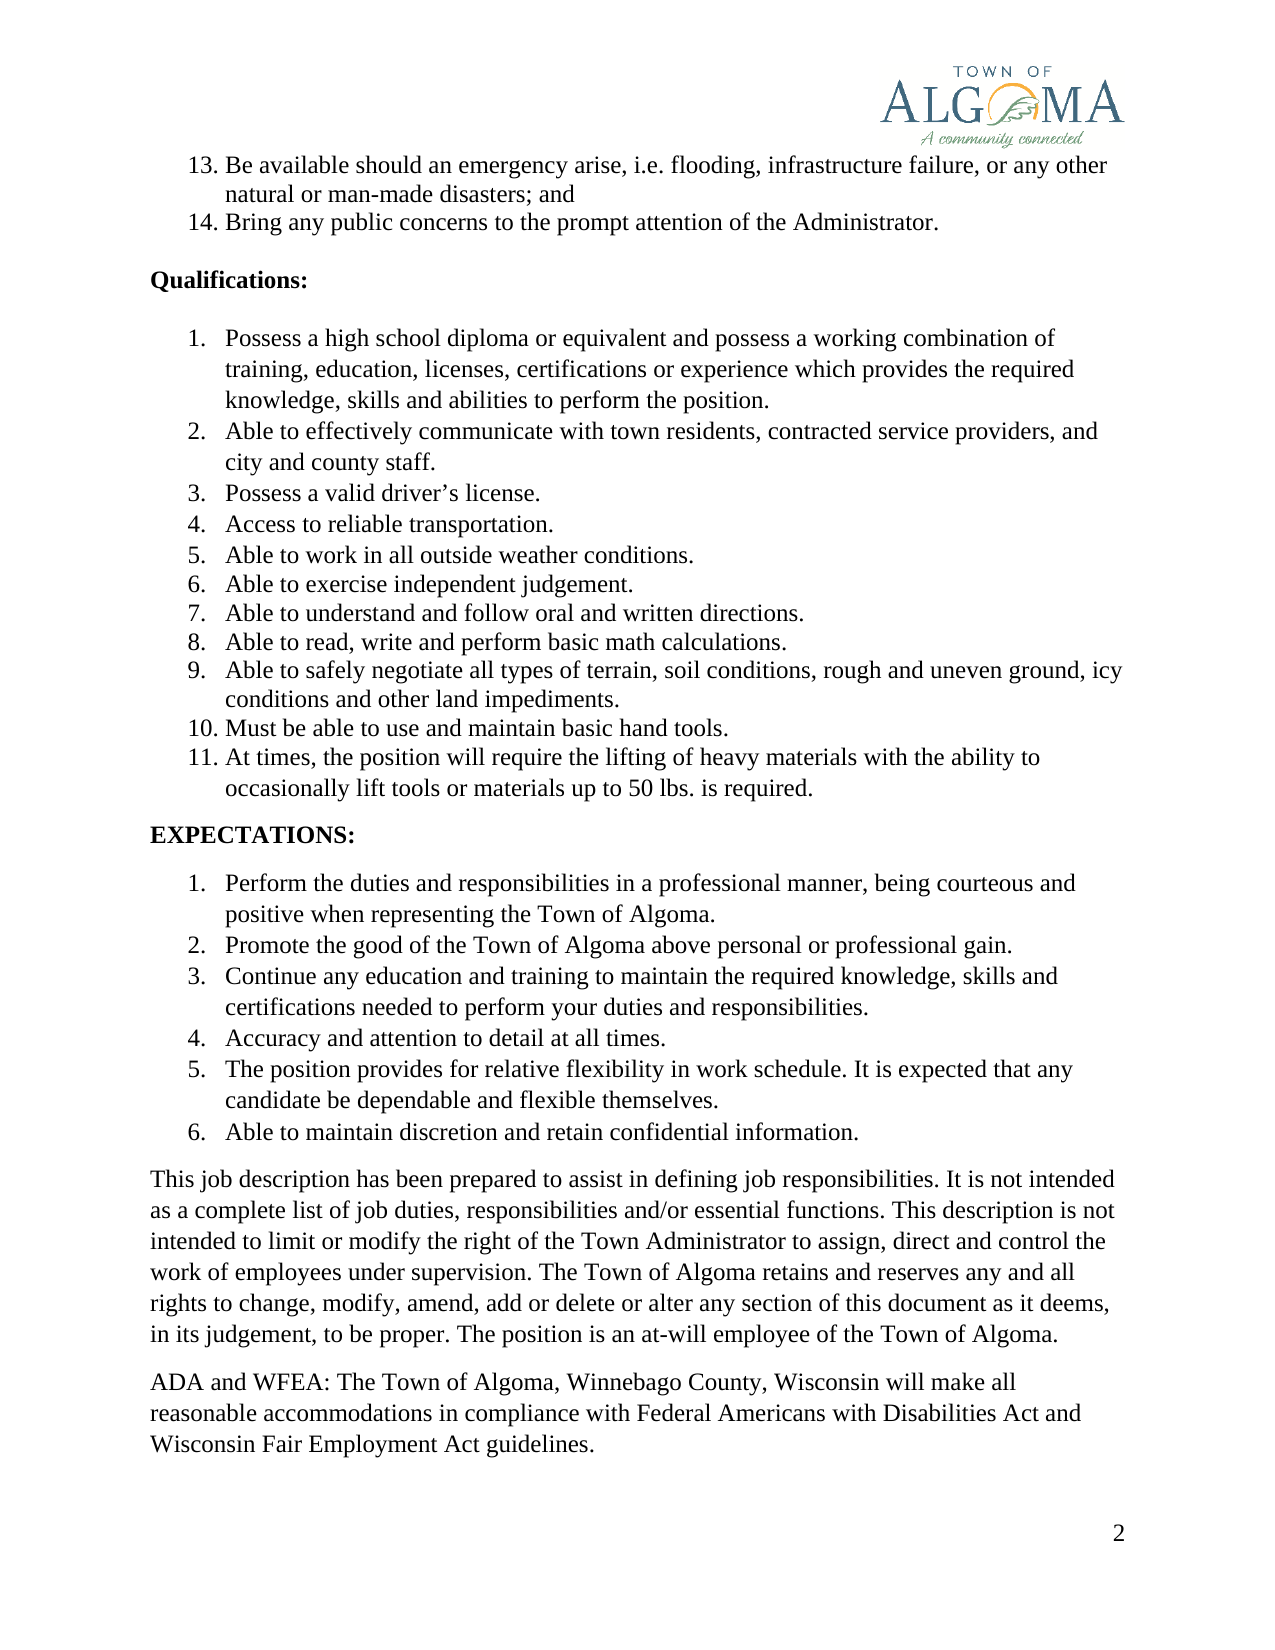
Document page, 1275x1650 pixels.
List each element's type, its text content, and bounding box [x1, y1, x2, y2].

list Bring any public concerns to the prompt attention of the Administrator. [187, 207, 1125, 236]
list Able to effectively communicate with town residents, contracted service providers, and city and county staff. [187, 416, 1125, 476]
list Continue any education and training to maintain the required knowledge, skills and certifications needed to perform your duties and responsibilities. [187, 961, 1125, 1021]
list Able to maintain discretion and retain confidential information. [187, 1117, 1125, 1145]
list Must be able to use and maintain basic hand tools. [187, 713, 1125, 742]
list Promote the good of the Town of Algoma above personal or professional gain. [187, 930, 1125, 959]
list Able to safely negotiate all types of terrain, soil conditions, rough and uneven ground, icy conditions and other land impediments. [187, 656, 1125, 713]
list Access to reliable transportation. [187, 509, 1125, 538]
picture [878, 64, 1125, 150]
list Able to read, write and perform basic math calculations. [187, 627, 1125, 656]
list Able to work in all outside weather conditions. [187, 541, 1125, 569]
list Able to understand and follow oral and written directions. [187, 598, 1125, 627]
text Qualifications: [150, 265, 1125, 294]
list Accuracy and attention to detail at all times. [187, 1023, 1125, 1052]
list The position provides for relative flexibility in work schedule. It is expected that any candidate be dependable and flexible themselves. [187, 1054, 1125, 1114]
text This job description has been prepared to assist in defining job responsibilities. It is not intended as a complete list of job duties, responsibilities and/or essential functions. This description is not intended to limit or modify the right of the Town Administrator to assign, direct and control the work of employees under supervision. The Town of Algoma retains and reserves any and all rights to change, modify, amend, add or delete or alter any section of this document as it deems, in its judgement, to be proper. The position is an at-will employee of the Town of Algoma. [150, 1164, 1125, 1348]
text ADA and WFEA: The Town of Algoma, Winnebago County, Wisconsin will make all reasonable accommodations in compliance with Federal Americans with Disabilities Act and Wisconsin Fair Employment Act guidelines. [150, 1367, 1125, 1458]
list Perform the duties and responsibilities in a professional manner, being courteous and positive when representing the Town of Algoma. [187, 868, 1125, 928]
list Possess a valid driver’s license. [187, 478, 1125, 507]
list Be available should an emergency arise, i.e. flooding, infrastructure failure, or any other natural or man-made disasters; and [187, 150, 1125, 207]
text EXPECTATIONS: [150, 821, 1125, 849]
list Able to exercise independent judgement. [187, 569, 1125, 598]
list Possess a high school diploma or equivalent and possess a working combination of training, education, licenses, certifications or experience which provides the required knowledge, skills and abilities to perform the position. [187, 323, 1125, 414]
list At times, the position will require the lifting of heavy materials with the ability to occasionally lift tools or materials up to 50 lbs. is required. [187, 742, 1125, 802]
